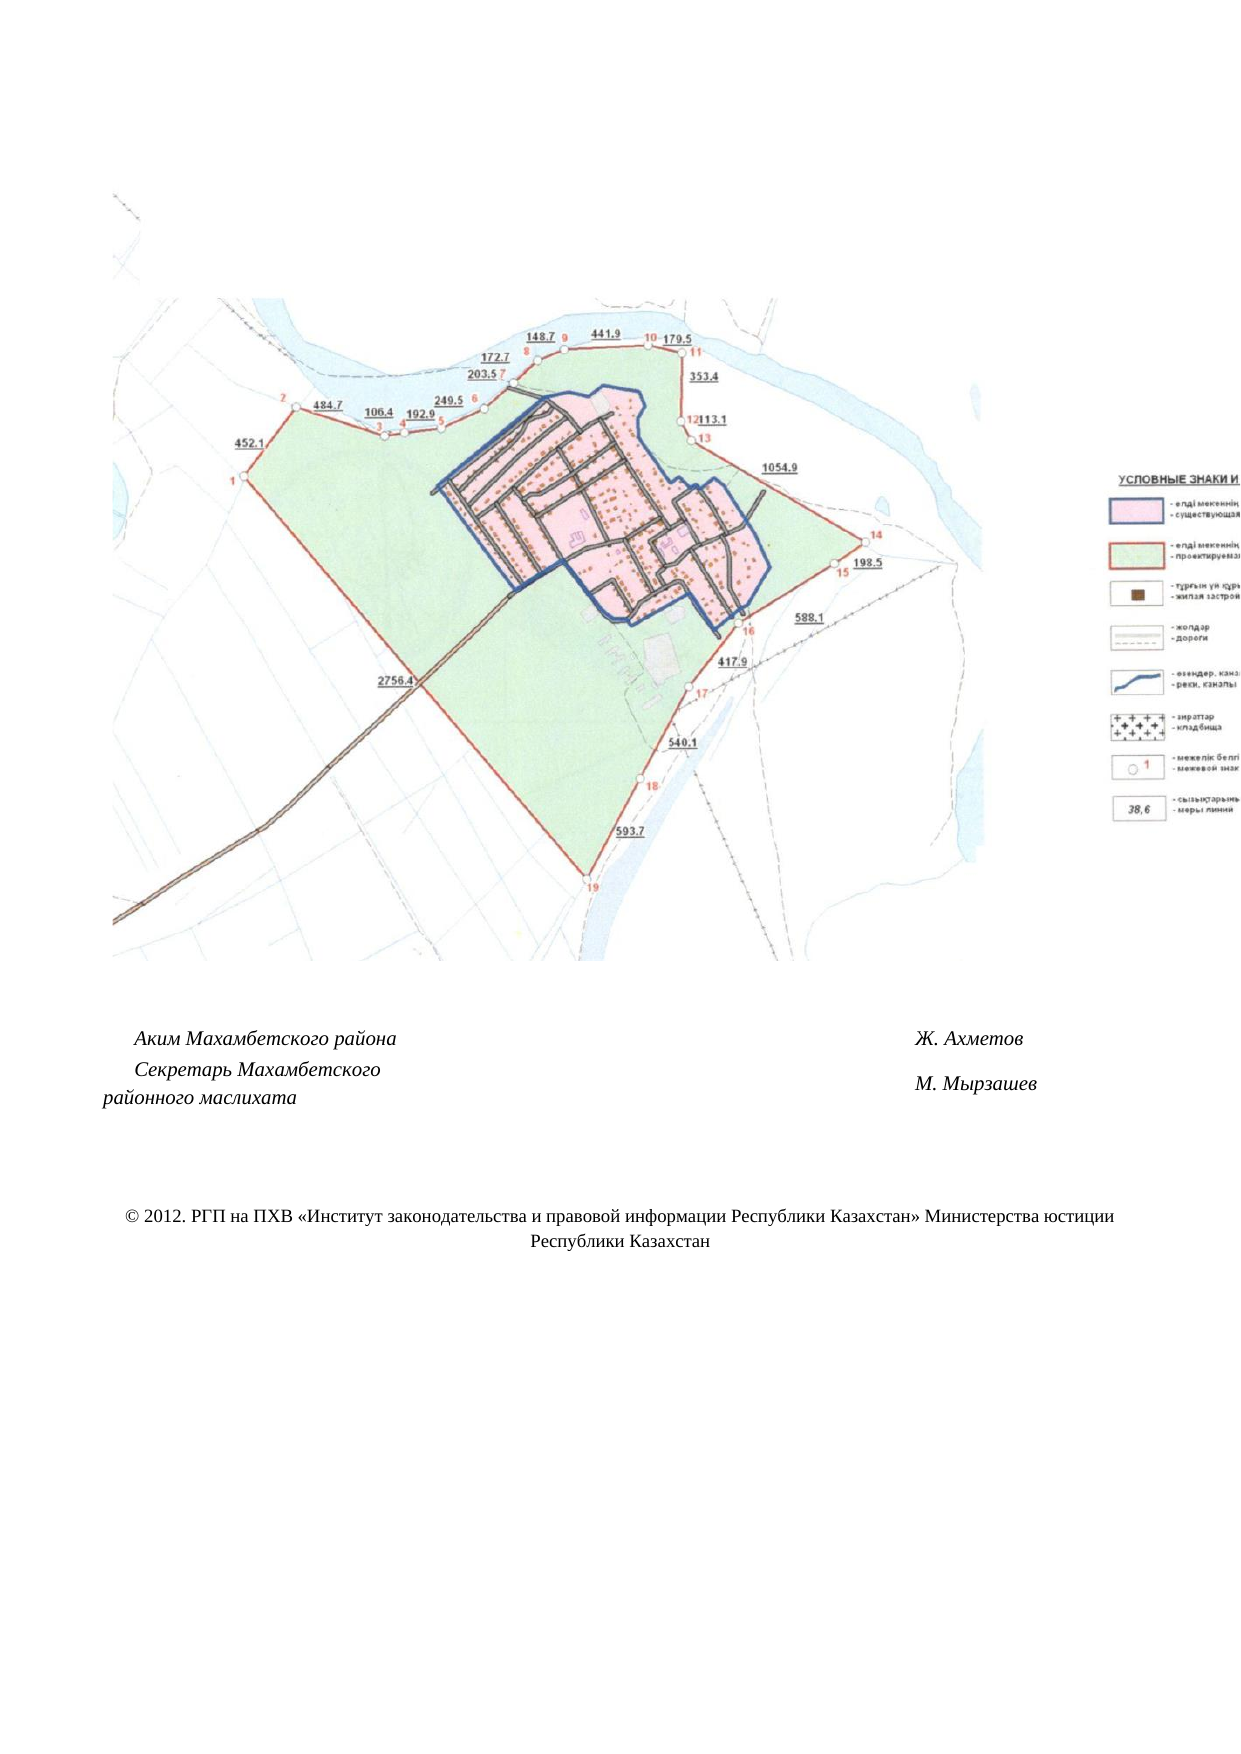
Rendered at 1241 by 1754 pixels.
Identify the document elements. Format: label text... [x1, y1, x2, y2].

table_header Аким Махамбетского района [101, 1025, 913, 1056]
picture [112, 150, 1241, 961]
table_cell М. Мырзашев [913, 1056, 1240, 1114]
table_cell Секретарь Махамбетского районного маслихата [101, 1056, 913, 1114]
text © 2012. РГП на ПХВ «Институт законодательства и правовой информации Республики Казахстан» Министерства юстиции Республики Казахстан [112, 1205, 1128, 1251]
table_header Ж. Ахметов [913, 1025, 1240, 1056]
